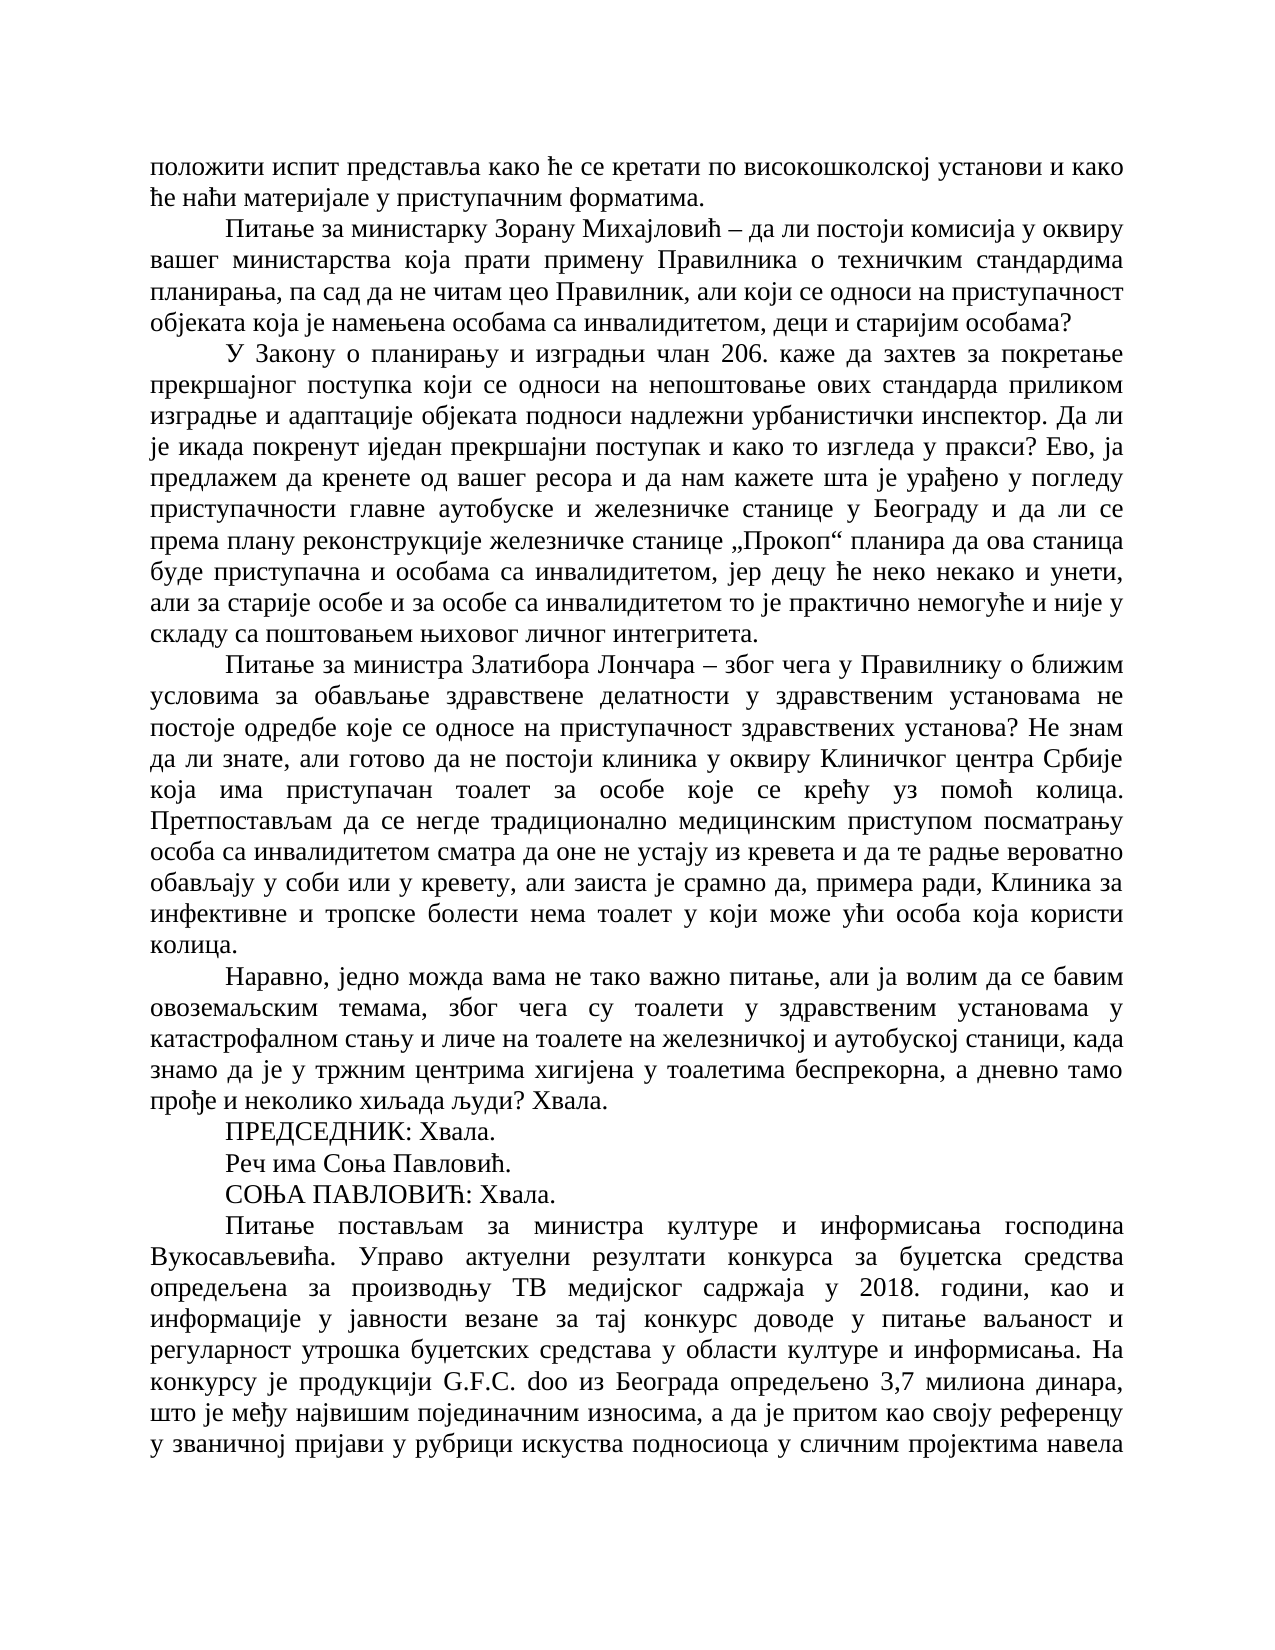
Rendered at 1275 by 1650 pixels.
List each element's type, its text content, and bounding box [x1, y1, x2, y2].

text Питање за министра Златибора Лончара – због чега у Правилнику о ближим условима за обављање здравствене делатности у здравственим установама не постоје одредбе које се односе на приступачност здравствених установа? Не знам да ли знате, али готово да не постоји клиника у оквиру Клиничког центра Србије која има приступачан тоалет за особе које се крећу уз помоћ колица. Претпостављам да се негде традиционално медицинским приступом посматрању особа са инвалидитетом сматра да оне не устају из кревета и да те радње вероватно обављају у соби или у кревету, али заиста је срамно да, примера ради, Клиника за инфективне и тропске болести нема тоалет у који може ући особа која користи колица. [150, 648, 1125, 960]
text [150, 150, 1125, 212]
text Питање за министарку Зорану Михајловић – да ли постоји комисија у оквиру вашег министарства која прати примену Правилника о техничким стандардима планирања, па сад да не читам цео Правилник, али који се односи на приступачност објеката која је намењена особама са инвалидитетом, деци и старијим особама? [150, 212, 1125, 337]
text Наравно, једно можда вама не тако важно питање, али ја волим да се бавим овоземаљским темама, због чега су тоалети у здравственим установама у катастрофалном стању и личе на тоалете на железничкој и аутобуској станици, када знамо да је у тржним центрима хигијена у тоалетима беспрекорна, а дневно тамо прође и неколико хиљада људи? Хвала. [150, 960, 1125, 1116]
text ПРЕДСЕДНИК: Хвала. [150, 1116, 1125, 1147]
text СОЊА ПАВЛОВИЋ: Хвала. [150, 1178, 1125, 1209]
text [150, 1209, 1125, 1458]
text У Закону о планирању и изградњи члан 206. каже да захтев за покретање прекршајног поступка који се односи на непоштовање ових стандарда приликом изградње и адаптације објеката подноси надлежни урбанистички инспектор. Да ли је икада покренут иједан прекршајни поступак и како то изгледа у пракси? Ево, ја предлажем да кренете од вашег ресора и да нам кажете шта је урађено у погледу приступачности главне аутобуске и железничке станице у Београду и да ли се према плану реконструкције железничке станице „Прокоп“ планира да ова станица буде приступачна и особама са инвалидитетом, јер децу ће неко некако и унети, али за старије особе и за особе са инвалидитетом то је практично немогуће и није у складу са поштовањем њиховог личног интегритета. [150, 337, 1125, 648]
text Реч има Соња Павловић. [150, 1147, 1125, 1178]
